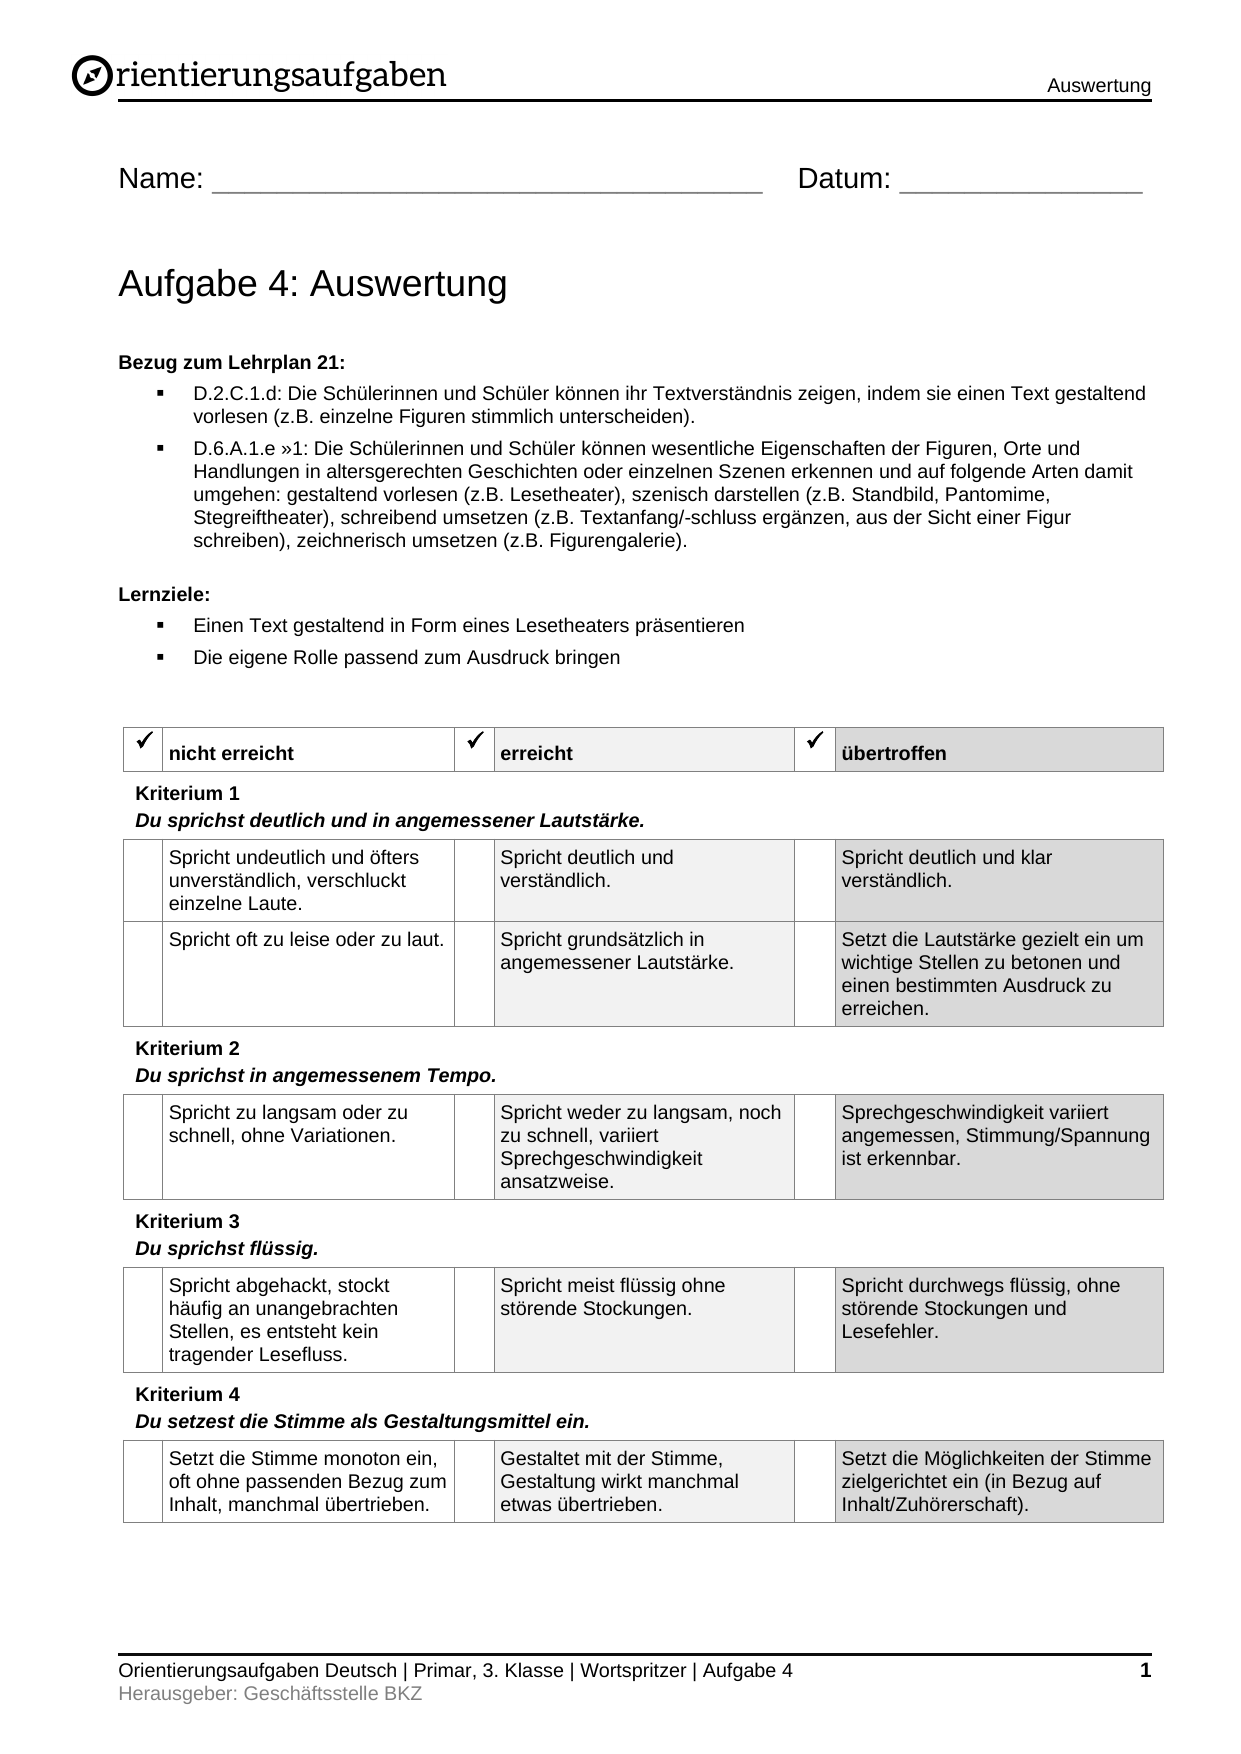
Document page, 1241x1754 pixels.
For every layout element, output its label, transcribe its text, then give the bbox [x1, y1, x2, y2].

table_cell [795, 1441, 835, 1522]
table_header [795, 728, 835, 771]
table_cell Kriterium 3 Du sprichst flüssig. [124, 1200, 1163, 1267]
table_cell Spricht durchwegs flüssig, ohne störende Stockungen und Lesefehler. [836, 1268, 1163, 1372]
table_cell [455, 840, 494, 921]
table_header übertroffen [836, 728, 1163, 771]
table_cell [124, 1095, 162, 1199]
table_cell Spricht meist flüssig ohne störende Stockungen. [495, 1268, 794, 1372]
text Aufgabe 4: Auswertung [118, 261, 1152, 304]
table_header [455, 728, 494, 771]
picture [71, 54, 448, 97]
table_cell Gestaltet mit der Stimme, Gestaltung wirkt manchmal etwas übertrieben. [495, 1441, 794, 1522]
table_cell [124, 922, 162, 1026]
text Lernziele: [118, 583, 1152, 606]
table_cell [795, 1095, 835, 1199]
table_cell Spricht zu langsam oder zu schnell, ohne Variationen. [163, 1095, 454, 1199]
table_cell [455, 1095, 494, 1199]
table_cell [455, 1268, 494, 1372]
table_cell Spricht weder zu langsam, noch zu schnell, variiert Sprechgeschwindigkeit ansatzweise. [495, 1095, 794, 1199]
table_cell Spricht undeutlich und öfters unverständlich, verschluckt einzelne Laute. [163, 840, 454, 921]
table_cell [124, 1268, 162, 1372]
table_cell Kriterium 2 Du sprichst in angemessenem Tempo. [124, 1027, 1163, 1094]
table_cell Spricht deutlich und klar verständlich. [836, 840, 1163, 921]
table_cell Spricht abgehackt, stockt häufig an unangebrachten Stellen, es entsteht kein tragender Lesefluss. [163, 1268, 454, 1372]
table_cell [455, 922, 494, 1026]
table_cell Spricht oft zu leise oder zu laut. [163, 922, 454, 1026]
table_cell Spricht deutlich und verständlich. [495, 840, 794, 921]
text Name: __________________________________ Datum: _______________ [118, 161, 1152, 195]
table_cell [795, 922, 835, 1026]
list Einen Text gestaltend in Form eines Lesetheaters präsentieren [156, 614, 1152, 637]
table_cell [455, 1441, 494, 1522]
list D.2.C.1.d: Die Schülerinnen und Schüler können ihr Textverständnis zeigen, indem sie einen Text gestaltend vorlesen (z.B. einzelne Figuren stimmlich unterscheiden). [156, 382, 1152, 428]
table_cell Kriterium 4 Du setzest die Stimme als Gestaltungsmittel ein. [124, 1373, 1163, 1439]
table_cell [124, 840, 162, 921]
list D.6.A.1.e »1: Die Schülerinnen und Schüler können wesentliche Eigenschaften der Figuren, Orte und Handlungen in altersgerechten Geschichten oder einzelnen Szenen erkennen und auf folgende Arten damit umgehen: gestaltend vorlesen (z.B. Lesetheater), szenisch darstellen (z.B. Standbild, Pantomime, Stegreiftheater), schreibend umsetzen (z.B. Textanfang/-schluss ergänzen, aus der Sicht einer Figur schreiben), zeichnerisch umsetzen (z.B. Figurengalerie). [156, 437, 1152, 552]
table_cell Kriterium 1 Du sprichst deutlich und in angemessener Lautstärke. [124, 772, 1163, 838]
table_cell Setzt die Lautstärke gezielt ein um wichtige Stellen zu betonen und einen bestimmten Ausdruck zu erreichen. [836, 922, 1163, 1026]
table_cell [795, 840, 835, 921]
table_header [124, 728, 162, 771]
table_header erreicht [495, 728, 794, 771]
table_header nicht erreicht [163, 728, 454, 771]
table_cell Setzt die Möglichkeiten der Stimme zielgerichtet ein (in Bezug auf Inhalt/Zuhörerschaft). [836, 1441, 1163, 1522]
table_cell Spricht grundsätzlich in angemessener Lautstärke. [495, 922, 794, 1026]
table_cell [795, 1268, 835, 1372]
list Die eigene Rolle passend zum Ausdruck bringen [156, 646, 1152, 669]
text Bezug zum Lehrplan 21: [118, 351, 1152, 373]
table_cell Setzt die Stimme monoton ein, oft ohne passenden Bezug zum Inhalt, manchmal übertrieben. [163, 1441, 454, 1522]
table_cell [124, 1441, 162, 1522]
table_cell Sprechgeschwindigkeit variiert angemessen, Stimmung/Spannung ist erkennbar. [836, 1095, 1163, 1199]
